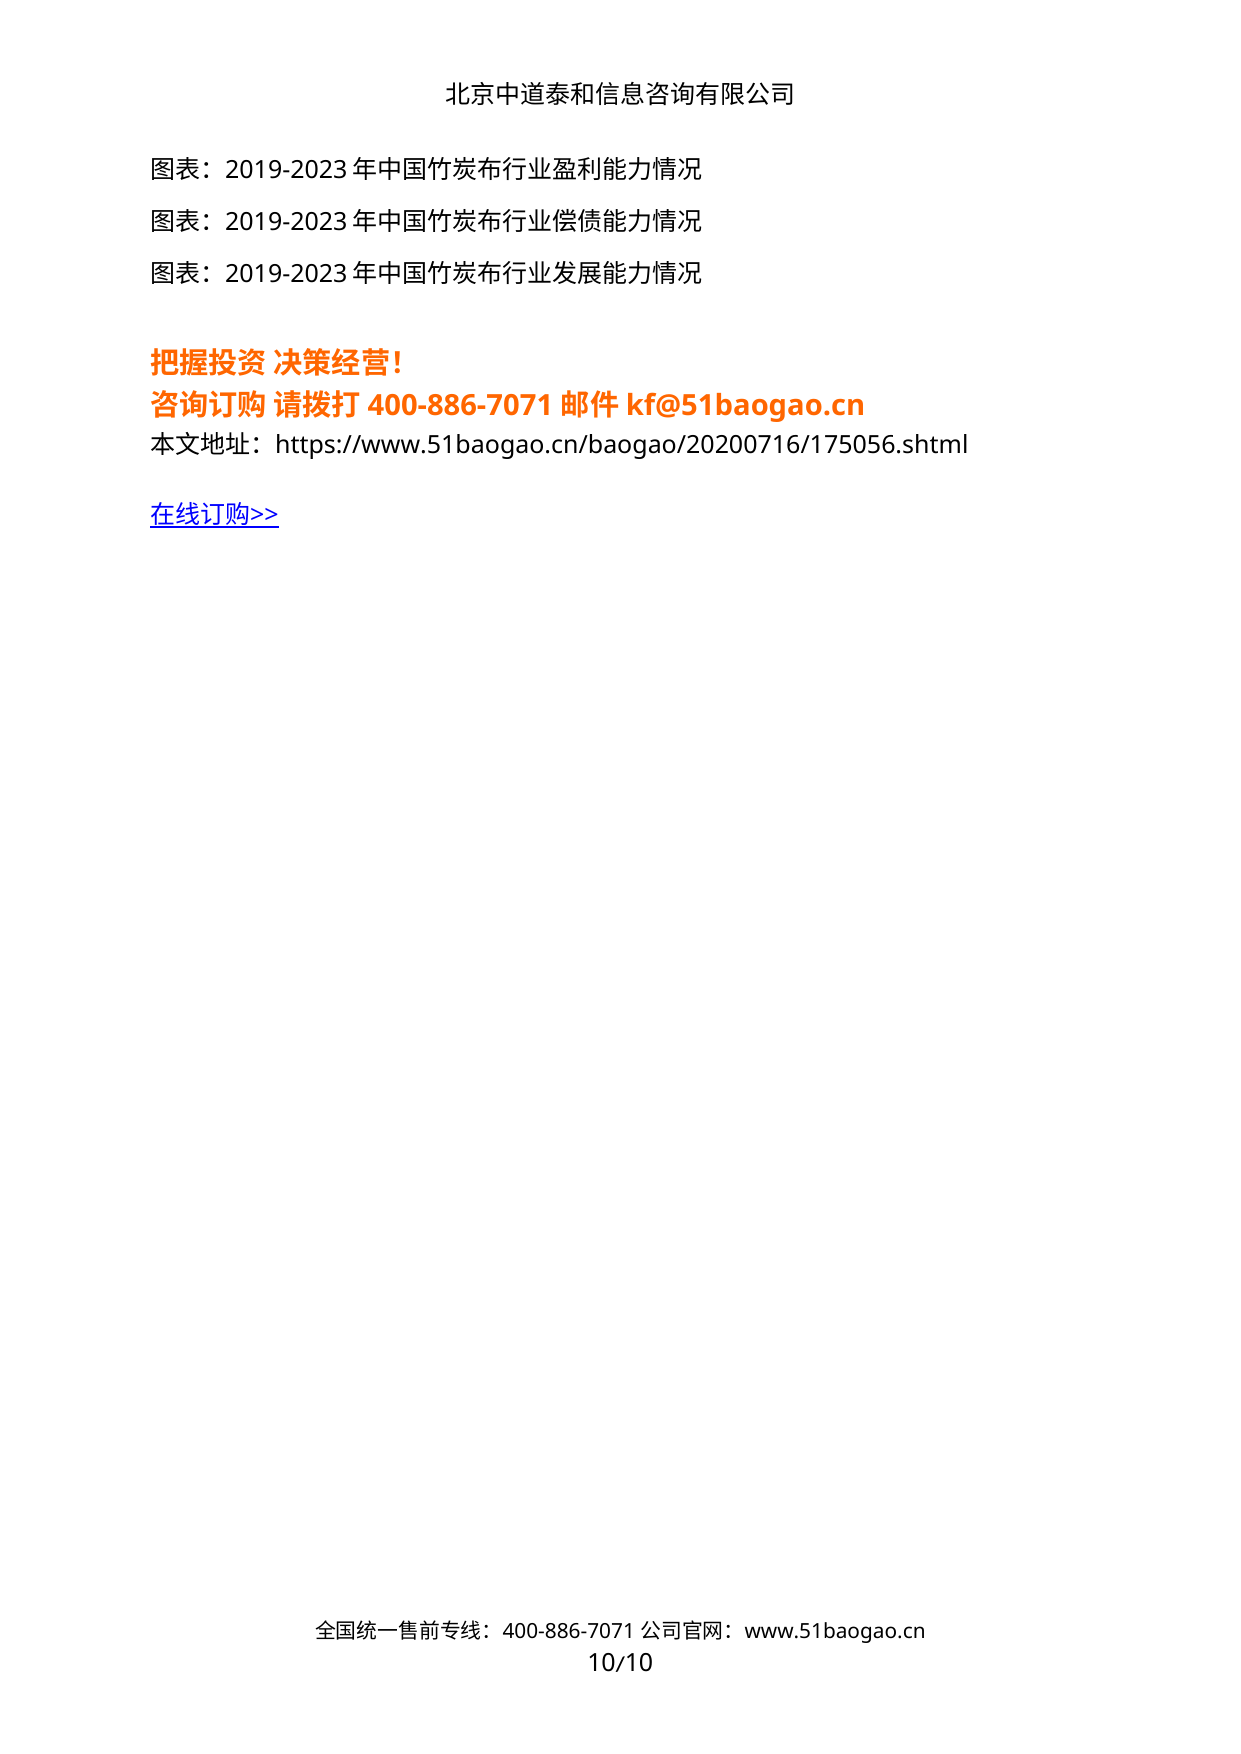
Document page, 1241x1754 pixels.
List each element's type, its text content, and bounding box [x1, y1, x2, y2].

text 图表：2019-2023年中国竹炭布行业偿债能力情况 [150, 202, 1090, 238]
text 图表：2019-2023年中国竹炭布行业盈利能力情况 [150, 150, 1090, 186]
text 在线订购>> [150, 461, 1090, 531]
text 图表：2019-2023年中国竹炭布行业发展能力情况 [150, 254, 1090, 290]
text 把握投资 决策经营！咨询订购 请拨打 400-886-7071 邮件 kf@51baogao.cn本文地址：https://www.51baogao.cn/baogao/20200716/175056.shtml [150, 306, 1090, 461]
